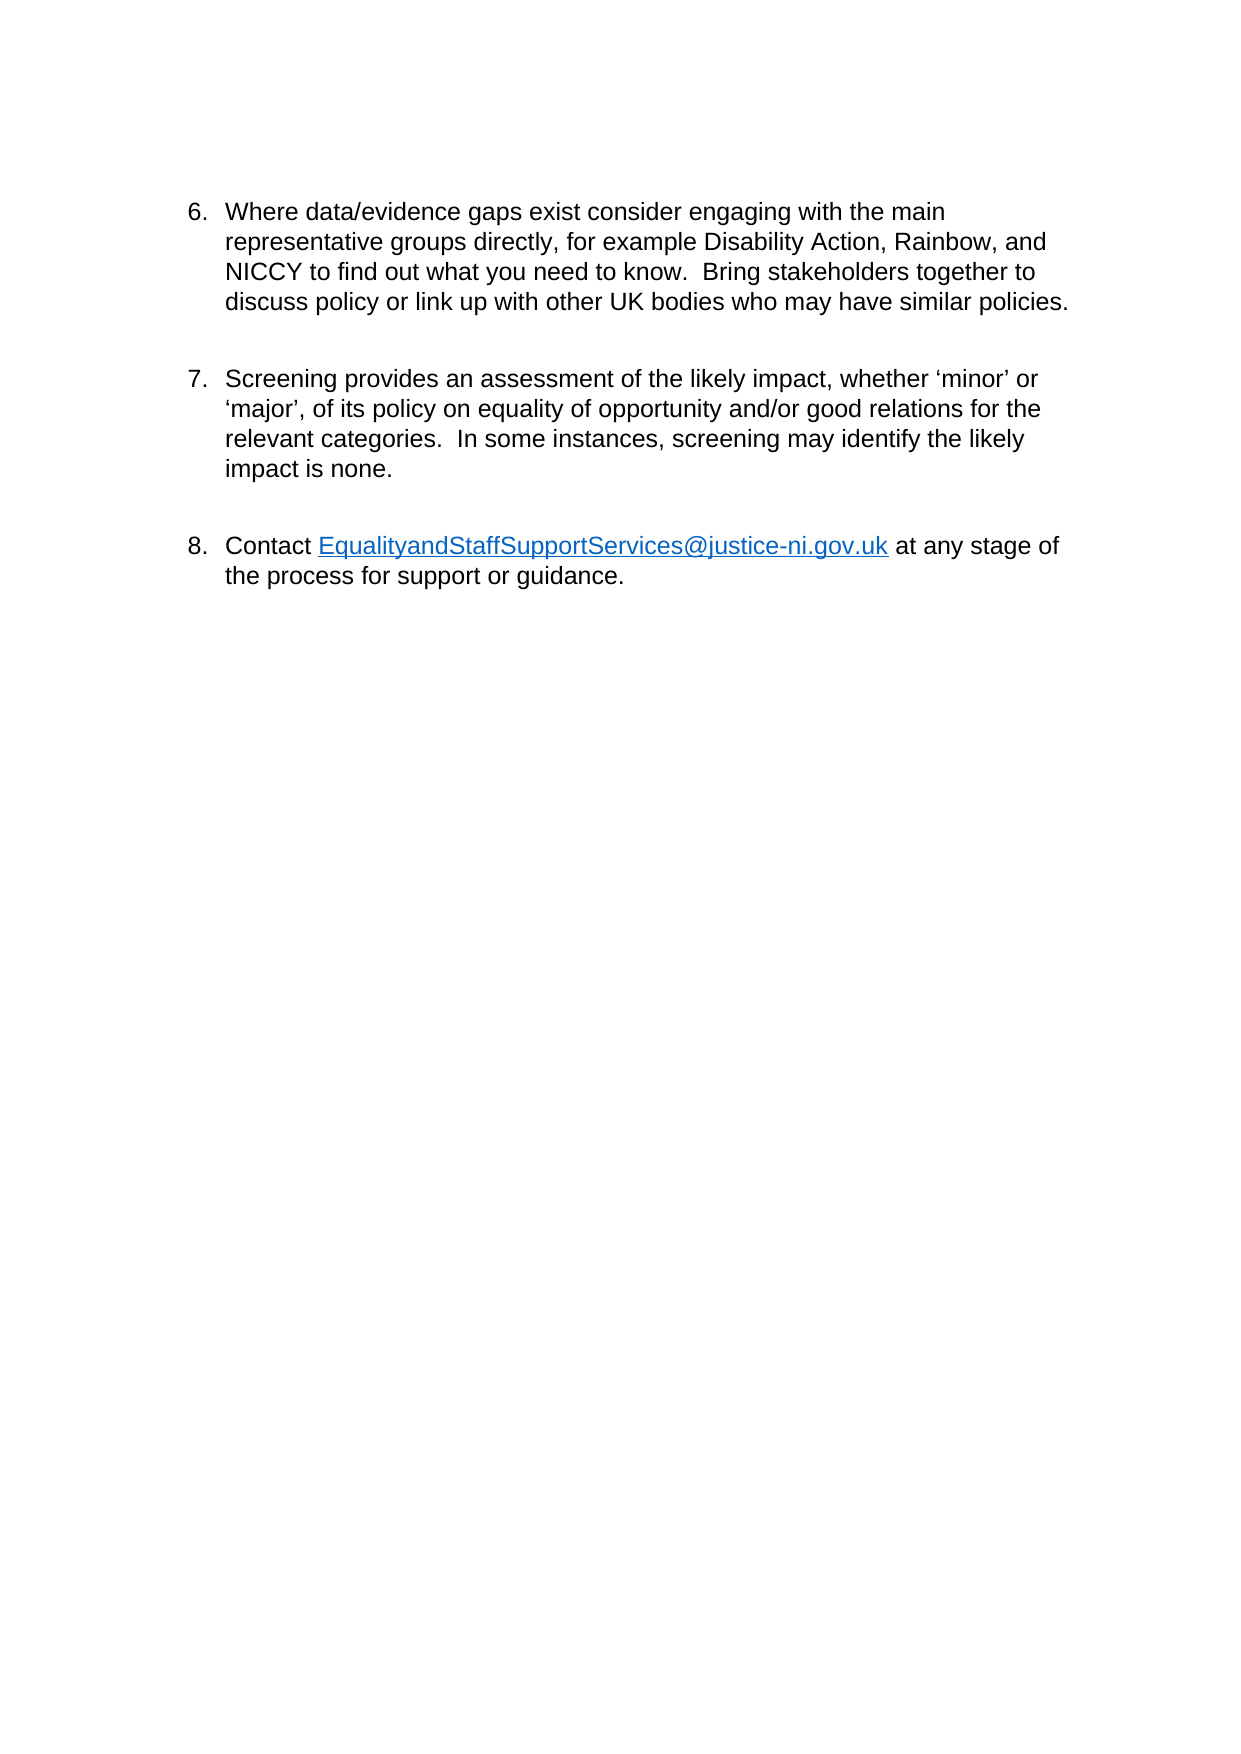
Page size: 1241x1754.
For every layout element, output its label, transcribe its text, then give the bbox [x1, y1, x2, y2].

list Where data/evidence gaps exist consider engaging with the main representative groups directly, for example Disability Action, Rainbow, and NICCY to find out what you need to know. Bring stakeholders together to discuss policy or link up with other UK bodies who may have similar policies. [187, 197, 1090, 316]
list Contact EqualityandStaffSupportServices@justice-ni.gov.uk at any stage of the process for support or guidance. [187, 531, 1090, 590]
list Screening provides an assessment of the likely impact, whether ‘minor’ or ‘major’, of its policy on equality of opportunity and/or good relations for the relevant categories. In some instances, screening may identify the likely impact is none. [187, 364, 1090, 483]
